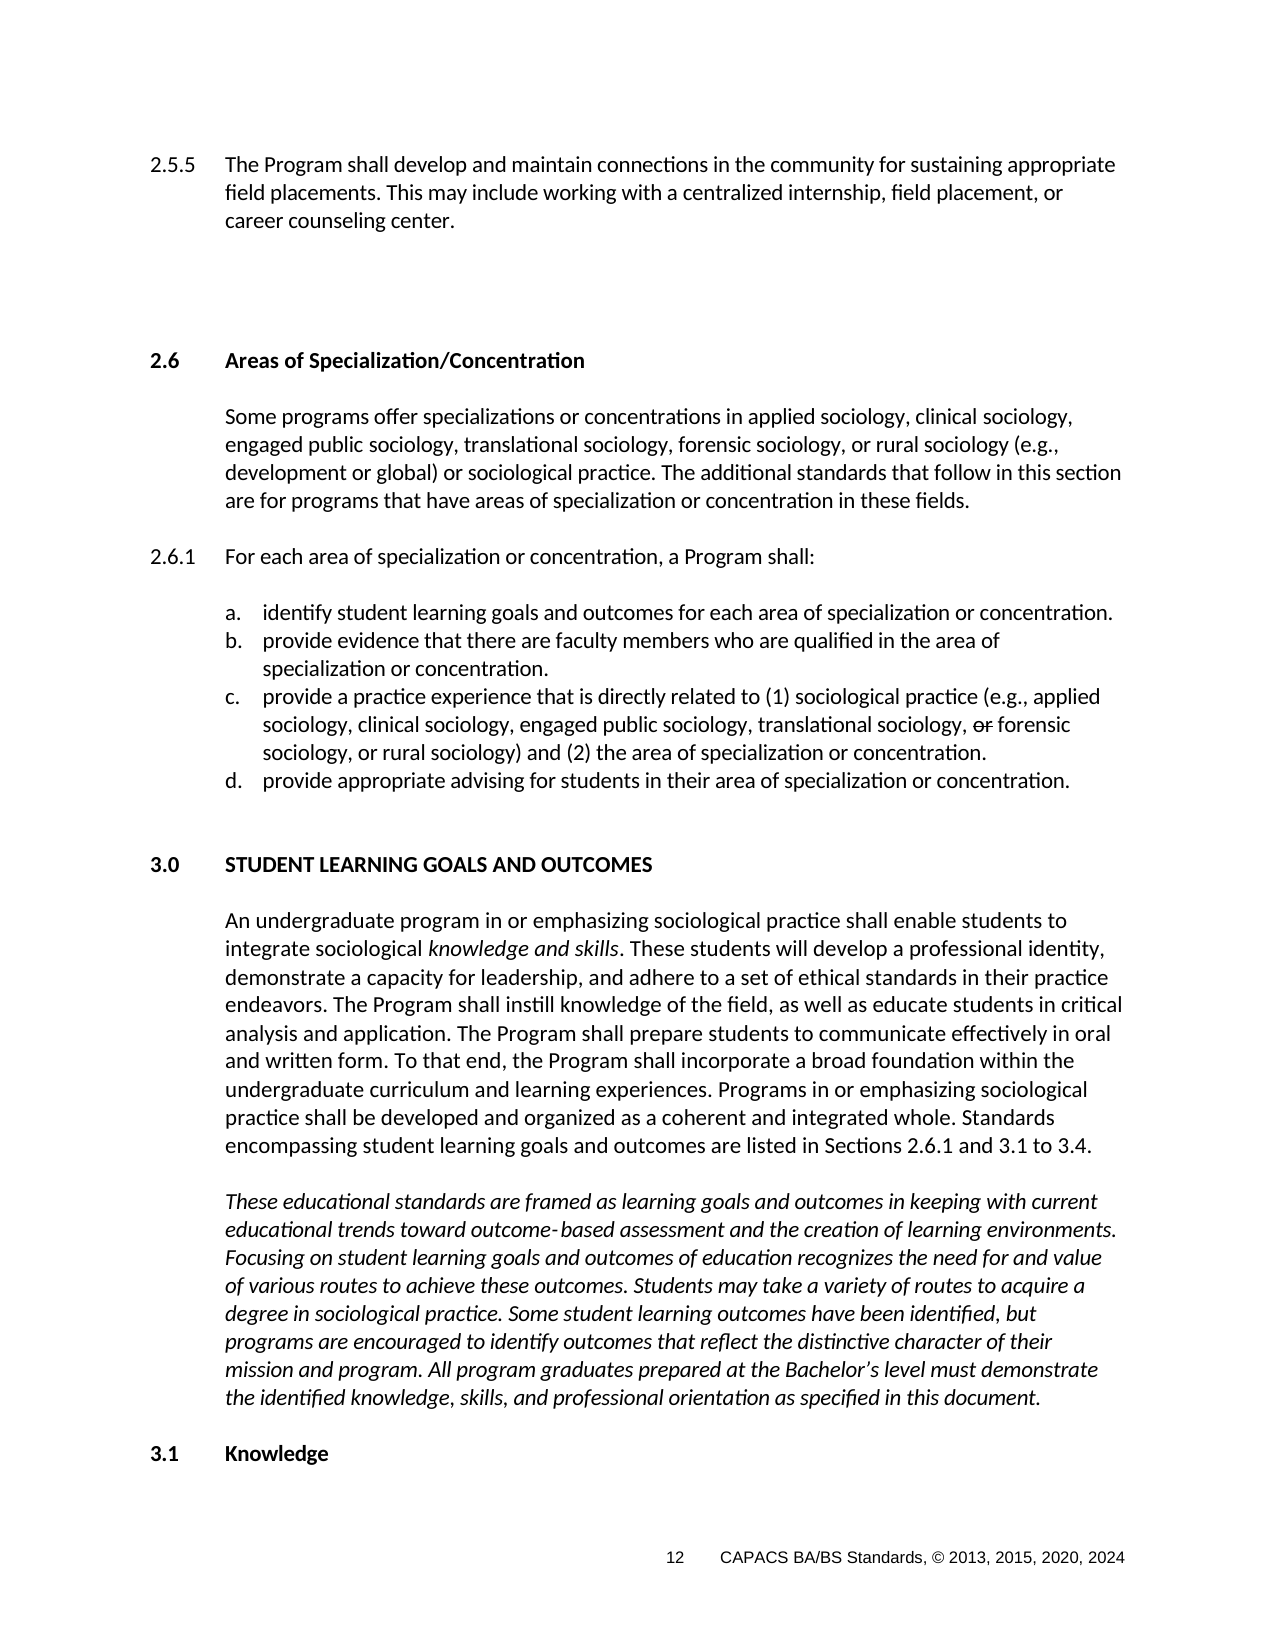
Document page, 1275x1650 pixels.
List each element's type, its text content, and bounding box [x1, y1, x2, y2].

text 2.6 Areas of Specialization/Concentration [150, 346, 1125, 374]
text 3.1 Knowledge [150, 1439, 1125, 1467]
text 3.0 STUDENT LEARNING GOALS AND OUTCOMES [150, 851, 1125, 878]
list provide a practice experience that is directly related to (1) sociological practice (e.g., applied sociology, clinical sociology, engaged public sociology, translational sociology, or forensic sociology, or rural sociology) and (2) the area of specialization or concentration. [225, 682, 1125, 766]
text An undergraduate program in or emphasizing sociological practice shall enable students to integrate sociological knowledge and skills. These students will develop a professional identity, demonstrate a capacity for leadership, and adhere to a set of ethical standards in their practice endeavors. The Program shall instill knowledge of the field, as well as educate students in critical analysis and application. The Program shall prepare students to communicate effectively in oral and written form. To that end, the Program shall incorporate a broad foundation within the undergraduate curriculum and learning experiences. Programs in or emphasizing sociological practice shall be developed and organized as a coherent and integrated whole. Standards encompassing student learning goals and outcomes are listed in Sections 2.6.1 and 3.1 to 3.4. [225, 907, 1125, 1159]
text Some programs offer specializations or concentrations in applied sociology, clinical sociology, engaged public sociology, translational sociology, forensic sociology, or rural sociology (e.g., development or global) or sociological practice. The additional standards that follow in this section are for programs that have areas of specialization or concentration in these fields. [150, 402, 1125, 514]
list provide evidence that there are faculty members who are qualified in the area of specialization or concentration. [225, 626, 1125, 682]
list provide appropriate advising for students in their area of specialization or concentration. [225, 766, 1125, 794]
text 2.5.5 The Program shall develop and maintain connections in the community for sustaining appropriate field placements. This may include working with a centralized internship, field placement, or career counseling center. [150, 150, 1125, 234]
text 2.6.1 For each area of specialization or concentration, a Program shall: [150, 542, 1125, 570]
list identify student learning goals and outcomes for each area of specialization or concentration. [225, 598, 1125, 626]
text These educational standards are framed as learning goals and outcomes in keeping with current educational trends toward outcome-based assessment and the creation of learning environments. Focusing on student learning goals and outcomes of education recognizes the need for and value of various routes to achieve these outcomes. Students may take a variety of routes to acquire a degree in sociological practice. Some student learning outcomes have been identified, but programs are encouraged to identify outcomes that reflect the distinctive character of their mission and program. All program graduates prepared at the Bachelor’s level must demonstrate the identified knowledge, skills, and professional orientation as specified in this document. [225, 1187, 1125, 1411]
